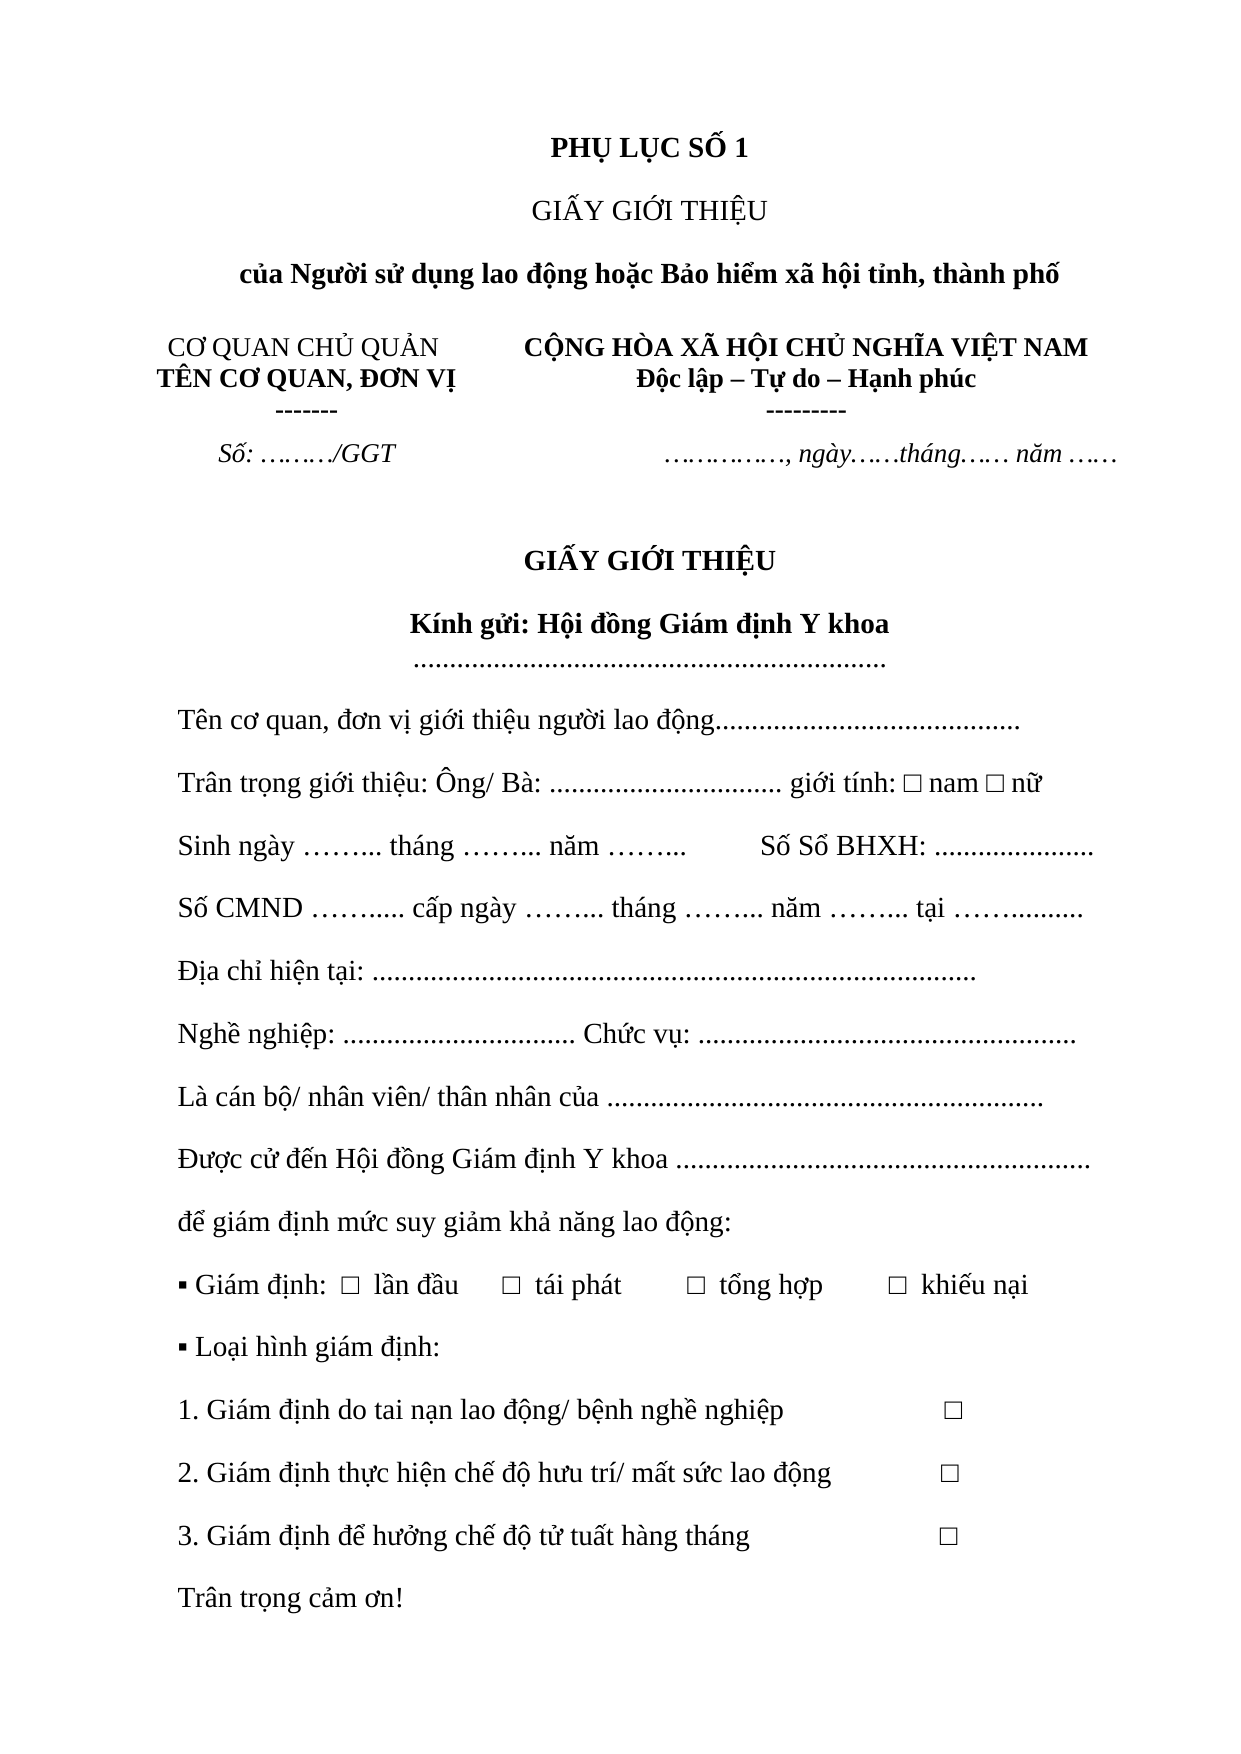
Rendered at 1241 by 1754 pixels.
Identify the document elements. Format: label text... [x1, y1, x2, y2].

text Kính gửi: Hội đồng Giám định Y khoa ................................................................. [177, 606, 1122, 673]
text PHỤ LỤC SỐ 1 [177, 131, 1122, 164]
table_cell ……………, ngày……tháng…… năm …… [484, 425, 1128, 468]
text Địa chỉ hiện tại: ................................................................................... [177, 953, 1122, 987]
table_cell Số: ………/GGT [129, 425, 484, 468]
text GIẤY GIỚI THIỆU [177, 543, 1122, 577]
text để giám định mức suy giảm khả năng lao động: [177, 1204, 1122, 1238]
table_header CỘNG HÒA XÃ HỘI CHỦ NGHĨA VIỆT NAM Độc lập – Tự do – Hạnh phúc --------- [484, 319, 1128, 425]
text Sinh ngày ……... tháng ……... năm ……... Số Sổ BHXH: ...................... [177, 828, 1122, 861]
text Trân trọng cảm ơn! [177, 1580, 1122, 1614]
text Được cử đến Hội đồng Giám định Y khoa ......................................................... [177, 1141, 1122, 1175]
table_header CƠ QUAN CHỦ QUẢN TÊN CƠ QUAN, ĐƠN VỊ ------- [129, 319, 484, 425]
text 1. Giám định do tai nạn lao động/ bệnh nghề nghiệp □ [177, 1392, 1122, 1426]
text 3. Giám định để hưởng chế độ tử tuất hàng tháng □ [177, 1518, 1122, 1551]
text Là cán bộ/ nhân viên/ thân nhân của ............................................................ [177, 1079, 1122, 1112]
text Nghề nghiệp: ................................ Chức vụ: .................................................... [177, 1016, 1122, 1049]
text GIẤY GIỚI THIỆU [177, 193, 1122, 227]
text của Người sử dụng lao động hoặc Bảo hiểm xã hội tỉnh, thành phố [177, 256, 1122, 289]
text Số CMND ……..... cấp ngày ……... tháng ……... năm ……... tại …….......... [177, 891, 1122, 924]
text ▪ Loại hình giám định: [177, 1329, 1122, 1363]
text Trân trọng giới thiệu: Ông/ Bà: ................................ giới tính: □ nam □ nữ [177, 765, 1122, 799]
text Tên cơ quan, đơn vị giới thiệu người lao động.......................................... [177, 702, 1122, 736]
text 2. Giám định thực hiện chế độ hưu trí/ mất sức lao động □ [177, 1455, 1122, 1488]
text ▪ Giám định: □ lần đầu □ tái phát □ tổng hợp □ khiếu nại [177, 1267, 1122, 1300]
